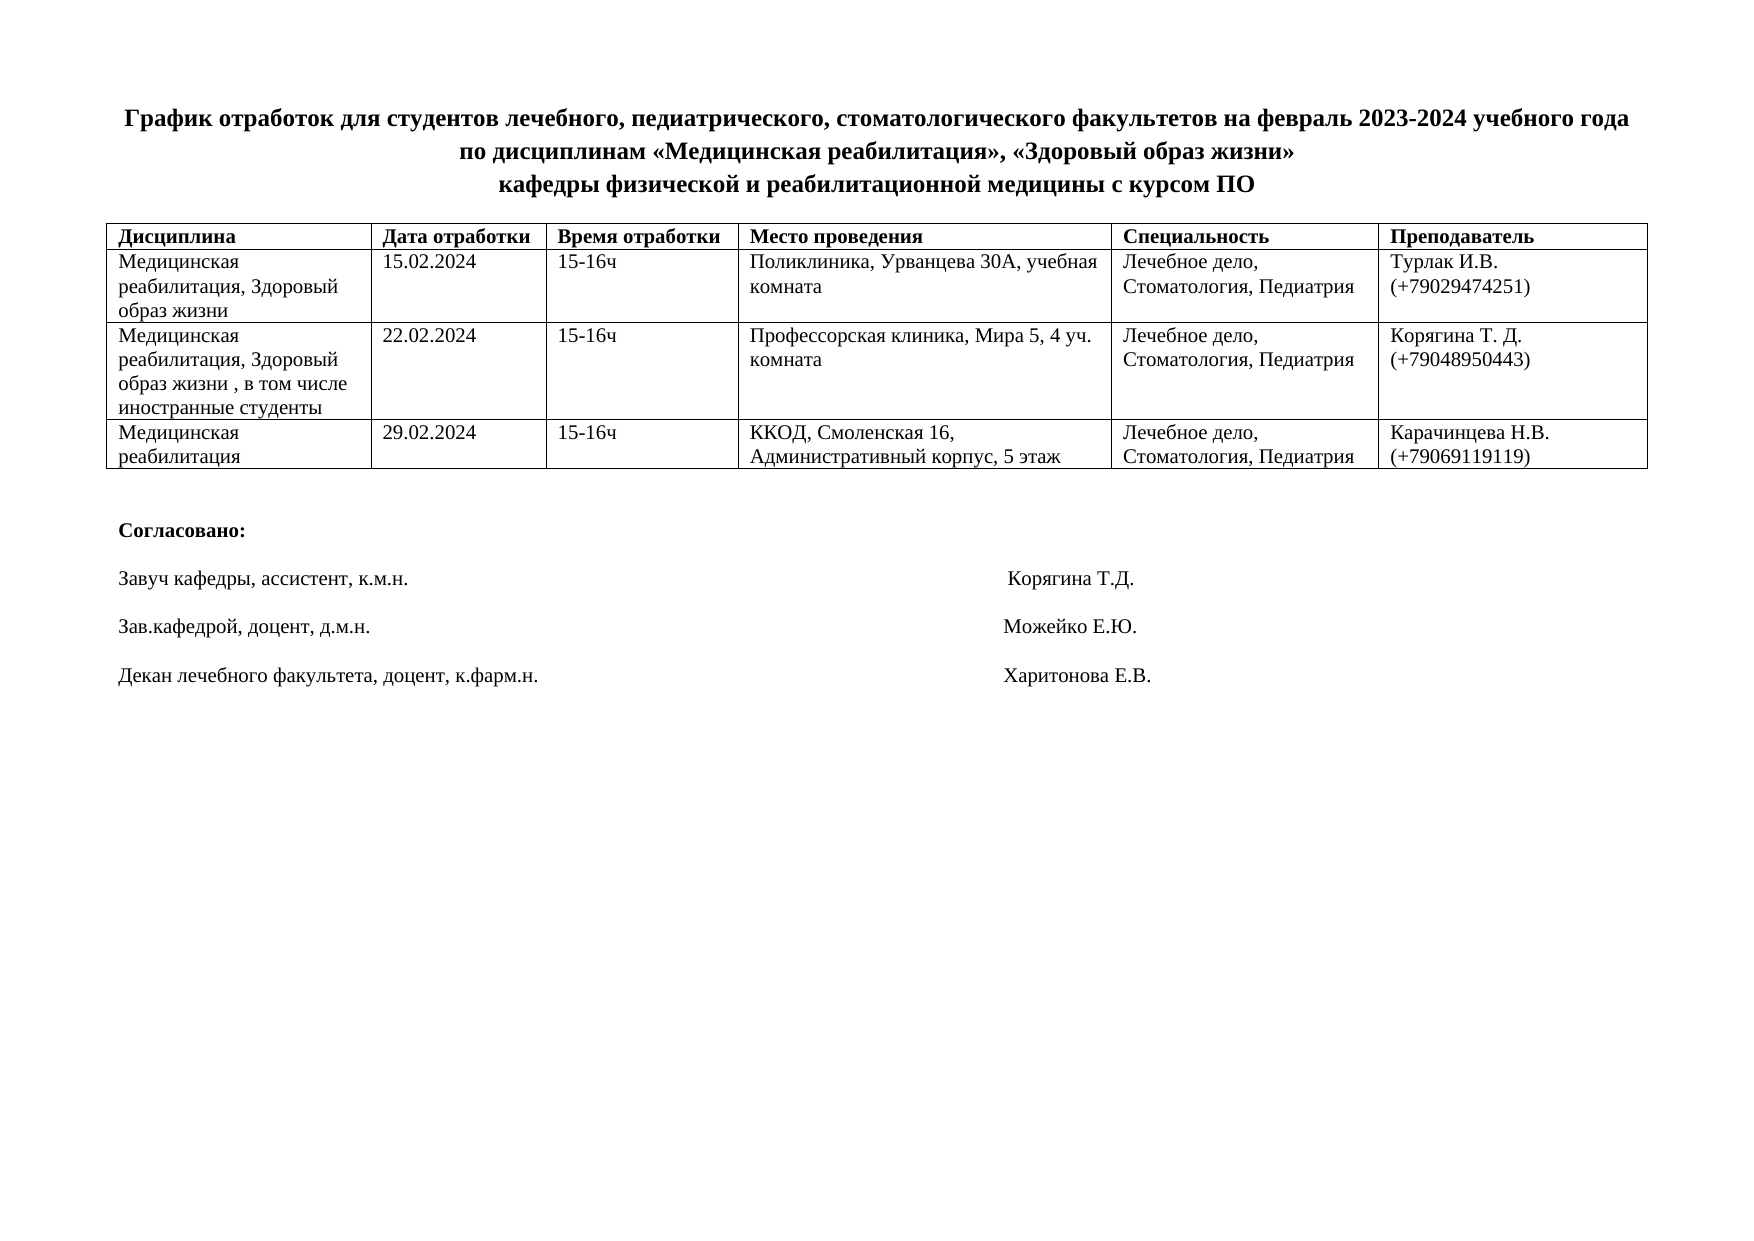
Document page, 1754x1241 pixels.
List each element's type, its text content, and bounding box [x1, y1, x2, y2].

text Декан лечебного факультета, доцент, к.фарм.н. Харитонова Е.В. [118, 663, 1636, 687]
table_cell 15-16ч [547, 323, 738, 419]
table_header Время отработки [547, 224, 738, 248]
table_cell Профессорская клиника, Мира 5, 4 уч. комната [739, 323, 1111, 419]
table_header Дата отработки [372, 224, 546, 248]
table_cell Поликлиника, Урванцева 30А, учебная комната [739, 250, 1111, 322]
table_cell Медицинская реабилитация, Здоровый образ жизни [107, 250, 371, 322]
table_cell ККОД, Смоленская 16, Административный корпус, 5 этаж [739, 420, 1111, 468]
table_cell Лечебное дело, Стоматология, Педиатрия [1112, 323, 1378, 419]
text Зав.кафедрой, доцент, д.м.н. Можейко Е.Ю. [118, 614, 1636, 638]
table_cell Лечебное дело, Стоматология, Педиатрия [1112, 420, 1378, 468]
table_cell Медицинская реабилитация [107, 420, 371, 468]
text Согласовано: [118, 518, 1636, 542]
table_header Специальность [1112, 224, 1378, 248]
table_cell 22.02.2024 [372, 323, 546, 419]
table_header Дисциплина [107, 224, 371, 248]
table_header Преподаватель [1379, 224, 1647, 248]
table_cell Лечебное дело, Стоматология, Педиатрия [1112, 250, 1378, 322]
table_cell Карачинцева Н.В. (+79069119119) [1379, 420, 1647, 468]
table_cell Турлак И.В. (+79029474251) [1379, 250, 1647, 322]
table_cell Корягина Т. Д. (+79048950443) [1379, 323, 1647, 419]
table_cell 29.02.2024 [372, 420, 546, 468]
table_cell 15.02.2024 [372, 250, 546, 322]
table_cell 15-16ч [547, 420, 738, 468]
text График отработок для студентов лечебного, педиатрического, стоматологического факультетов на февраль 2023-2024 учебного года по дисциплинам «Медицинская реабилитация», «Здоровый образ жизни» кафедры физической и реабилитационной медицины с курсом ПО [118, 103, 1636, 198]
table_cell Медицинская реабилитация, Здоровый образ жизни , в том числе иностранные студенты [107, 323, 371, 419]
table_header Место проведения [739, 224, 1111, 248]
table_cell 15-16ч [547, 250, 738, 322]
text Завуч кафедры, ассистент, к.м.н. Корягина Т.Д. [118, 566, 1636, 590]
